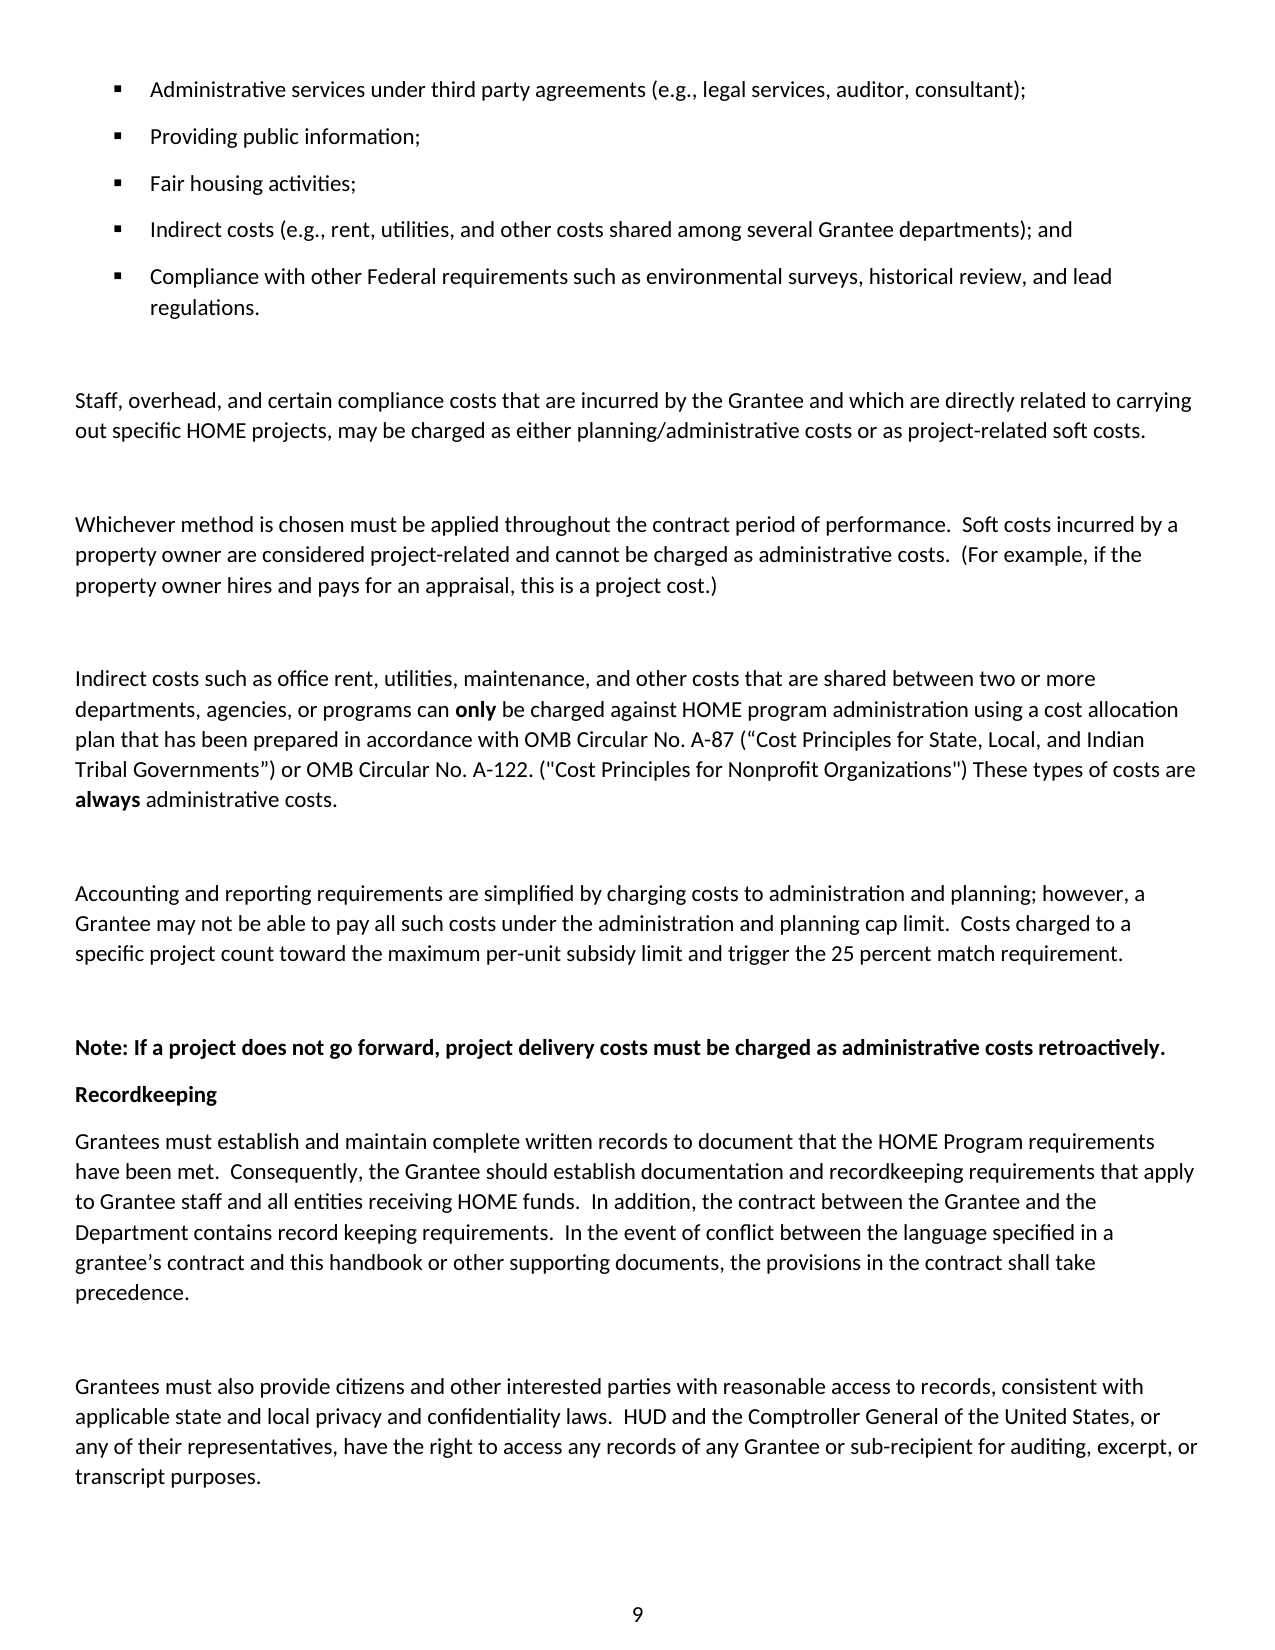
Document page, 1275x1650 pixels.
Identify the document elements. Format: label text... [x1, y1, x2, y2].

text Grantees must also provide citizens and other interested parties with reasonable access to records, consistent with applicable state and local privacy and confidentiality laws. HUD and the Comptroller General of the United States, or any of their representatives, have the right to access any records of any Grantee or sub-recipient for auditing, excerpt, or transcript purposes. [75, 1372, 1200, 1491]
text Indirect costs such as office rent, utilities, maintenance, and other costs that are shared between two or more departments, agencies, or programs can only be charged against HOME program administration using a cost allocation plan that has been prepared in accordance with OMB Circular No. A-87 (“Cost Principles for State, Local, and Indian Tribal Governments”) or OMB Circular No. A-122. ("Cost Principles for Nonprofit Organizations") These types of costs are always administrative costs. [75, 664, 1200, 813]
list Indirect costs (e.g., rent, utilities, and other costs shared among several Grantee departments); and [112, 216, 1200, 244]
text Note: If a project does not go forward, project delivery costs must be charged as administrative costs retroactively. [75, 1033, 1200, 1061]
list Fair housing activities; [112, 169, 1200, 197]
text Recordkeeping [75, 1080, 1200, 1108]
list Compliance with other Federal requirements such as environmental surveys, historical review, and lead regulations. [112, 262, 1200, 321]
text Whichever method is chosen must be applied throughout the contract period of performance. Soft costs incurred by a property owner are considered project-related and cannot be charged as administrative costs. (For example, if the property owner hires and pays for an appraisal, this is a project cost.) [75, 510, 1200, 599]
list Administrative services under third party agreements (e.g., legal services, auditor, consultant); [112, 75, 1200, 103]
list Providing public information; [112, 122, 1200, 150]
text Staff, overhead, and certain compliance costs that are incurred by the Grantee and which are directly related to carrying out specific HOME projects, may be charged as either planning/administrative costs or as project-related soft costs. [75, 386, 1200, 445]
text Grantees must establish and maintain complete written records to document that the HOME Program requirements have been met. Consequently, the Grantee should establish documentation and recordkeeping requirements that apply to Grantee staff and all entities receiving HOME funds. In addition, the contract between the Grantee and the Department contains record keeping requirements. In the event of conflict between the language specified in a grantee’s contract and this handbook or other supporting documents, the provisions in the contract shall take precedence. [75, 1127, 1200, 1306]
text Accounting and reporting requirements are simplified by charging costs to administration and planning; however, a Grantee may not be able to pay all such costs under the administration and planning cap limit. Costs charged to a specific project count toward the maximum per-unit subsidy limit and trigger the 25 percent match requirement. [75, 879, 1200, 968]
